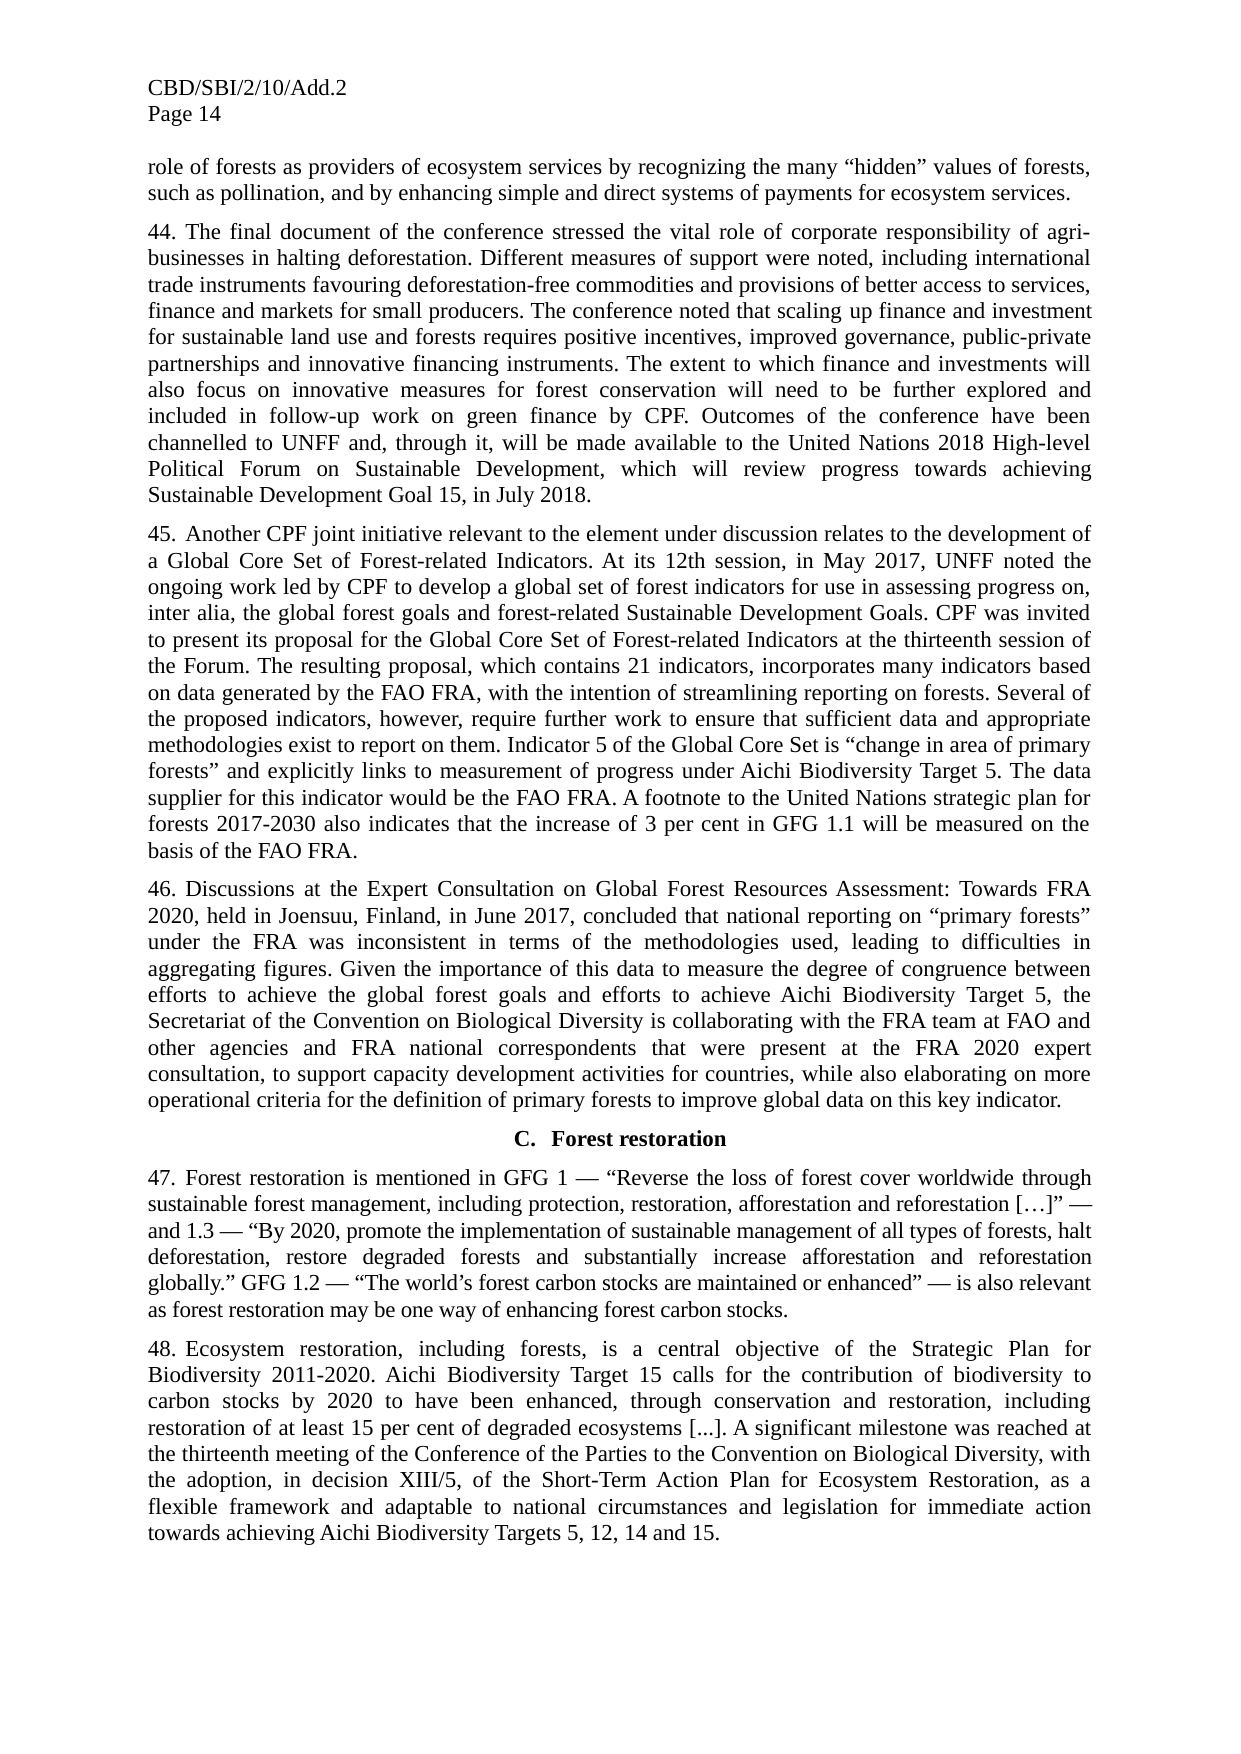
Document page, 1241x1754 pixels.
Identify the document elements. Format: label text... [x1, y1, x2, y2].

text Ecosystem restoration, including forests, is a central objective of the Strategic Plan for Biodiversity 2011-2020. Aichi Biodiversity Target 15 calls for the contribution of biodiversity to carbon stocks by 2020 to have been enhanced, through conservation and restoration, including restoration of at least 15 per cent of degraded ecosystems [...]. A significant milestone was reached at the thirteenth meeting of the Conference of the Parties to the Convention on Biological Diversity, with the adoption, in decision XIII/5, of the Short-Term Action Plan for Ecosystem Restoration, as a flexible framework and adaptable to national circumstances and legislation for immediate action towards achieving Aichi Biodiversity Targets 5, 12, 14 and 15. [148, 1335, 1093, 1546]
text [148, 153, 1093, 206]
subtitle C. Forest restoration [148, 1125, 1093, 1152]
text The final document of the conference stressed the vital role of corporate responsibility of agri-businesses in halting deforestation. Different measures of support were noted, including international trade instruments favouring deforestation-free commodities and provisions of better access to services, finance and markets for small producers. The conference noted that scaling up finance and investment for sustainable land use and forests requires positive incentives, improved governance, public-private partnerships and innovative financing instruments. The extent to which finance and investments will also focus on innovative measures for forest conservation will need to be further explored and included in follow-up work on green finance by CPF. Outcomes of the conference have been channelled to UNFF and, through it, will be made available to the United Nations 2018 High-level Political Forum on Sustainable Development, which will review progress towards achieving Sustainable Development Goal 15, in July 2018. [148, 218, 1093, 508]
text Discussions at the Expert Consultation on Global Forest Resources Assessment: Towards FRA 2020, held in Joensuu, Finland, in June 2017, concluded that national reporting on “primary forests” under the FRA was inconsistent in terms of the methodologies used, leading to difficulties in aggregating figures. Given the importance of this data to measure the degree of congruence between efforts to achieve the global forest goals and efforts to achieve Aichi Biodiversity Target 5, the Secretariat of the Convention on Biological Diversity is collaborating with the FRA team at FAO and other agencies and FRA national correspondents that were present at the FRA 2020 expert consultation, to support capacity development activities for countries, while also elaborating on more operational criteria for the definition of primary forests to improve global data on this key indicator. [148, 876, 1093, 1113]
text Forest restoration is mentioned in GFG 1 — “Reverse the loss of forest cover worldwide through sustainable forest management, including protection, restoration, afforestation and reforestation […]” — and 1.3 — “By 2020, promote the implementation of sustainable management of all types of forests, halt deforestation, restore degraded forests and substantially increase afforestation and reforestation globally.” GFG 1.2 — “The world’s forest carbon stocks are maintained or enhanced” — is also relevant as forest restoration may be one way of enhancing forest carbon stocks. [148, 1164, 1093, 1322]
text Another CPF joint initiative relevant to the element under discussion relates to the development of a Global Core Set of Forest-related Indicators. At its 12th session, in May 2017, UNFF noted the ongoing work led by CPF to develop a global set of forest indicators for use in assessing progress on, inter alia, the global forest goals and forest-related Sustainable Development Goals. CPF was invited to present its proposal for the Global Core Set of Forest-related Indicators at the thirteenth session of the Forum. The resulting proposal, which contains 21 indicators, incorporates many indicators based on data generated by the FAO FRA, with the intention of streamlining reporting on forests. Several of the proposed indicators, however, require further work to ensure that sufficient data and appropriate methodologies exist to report on them. Indicator 5 of the Global Core Set is “change in area of primary forests” and explicitly links to measurement of progress under Aichi Biodiversity Target 5. The data supplier for this indicator would be the FAO FRA. A footnote to the United Nations strategic plan for forests 2017-2030 also indicates that the increase of 3 per cent in GFG 1.1 will be measured on the basis of the FAO FRA. [148, 520, 1093, 863]
